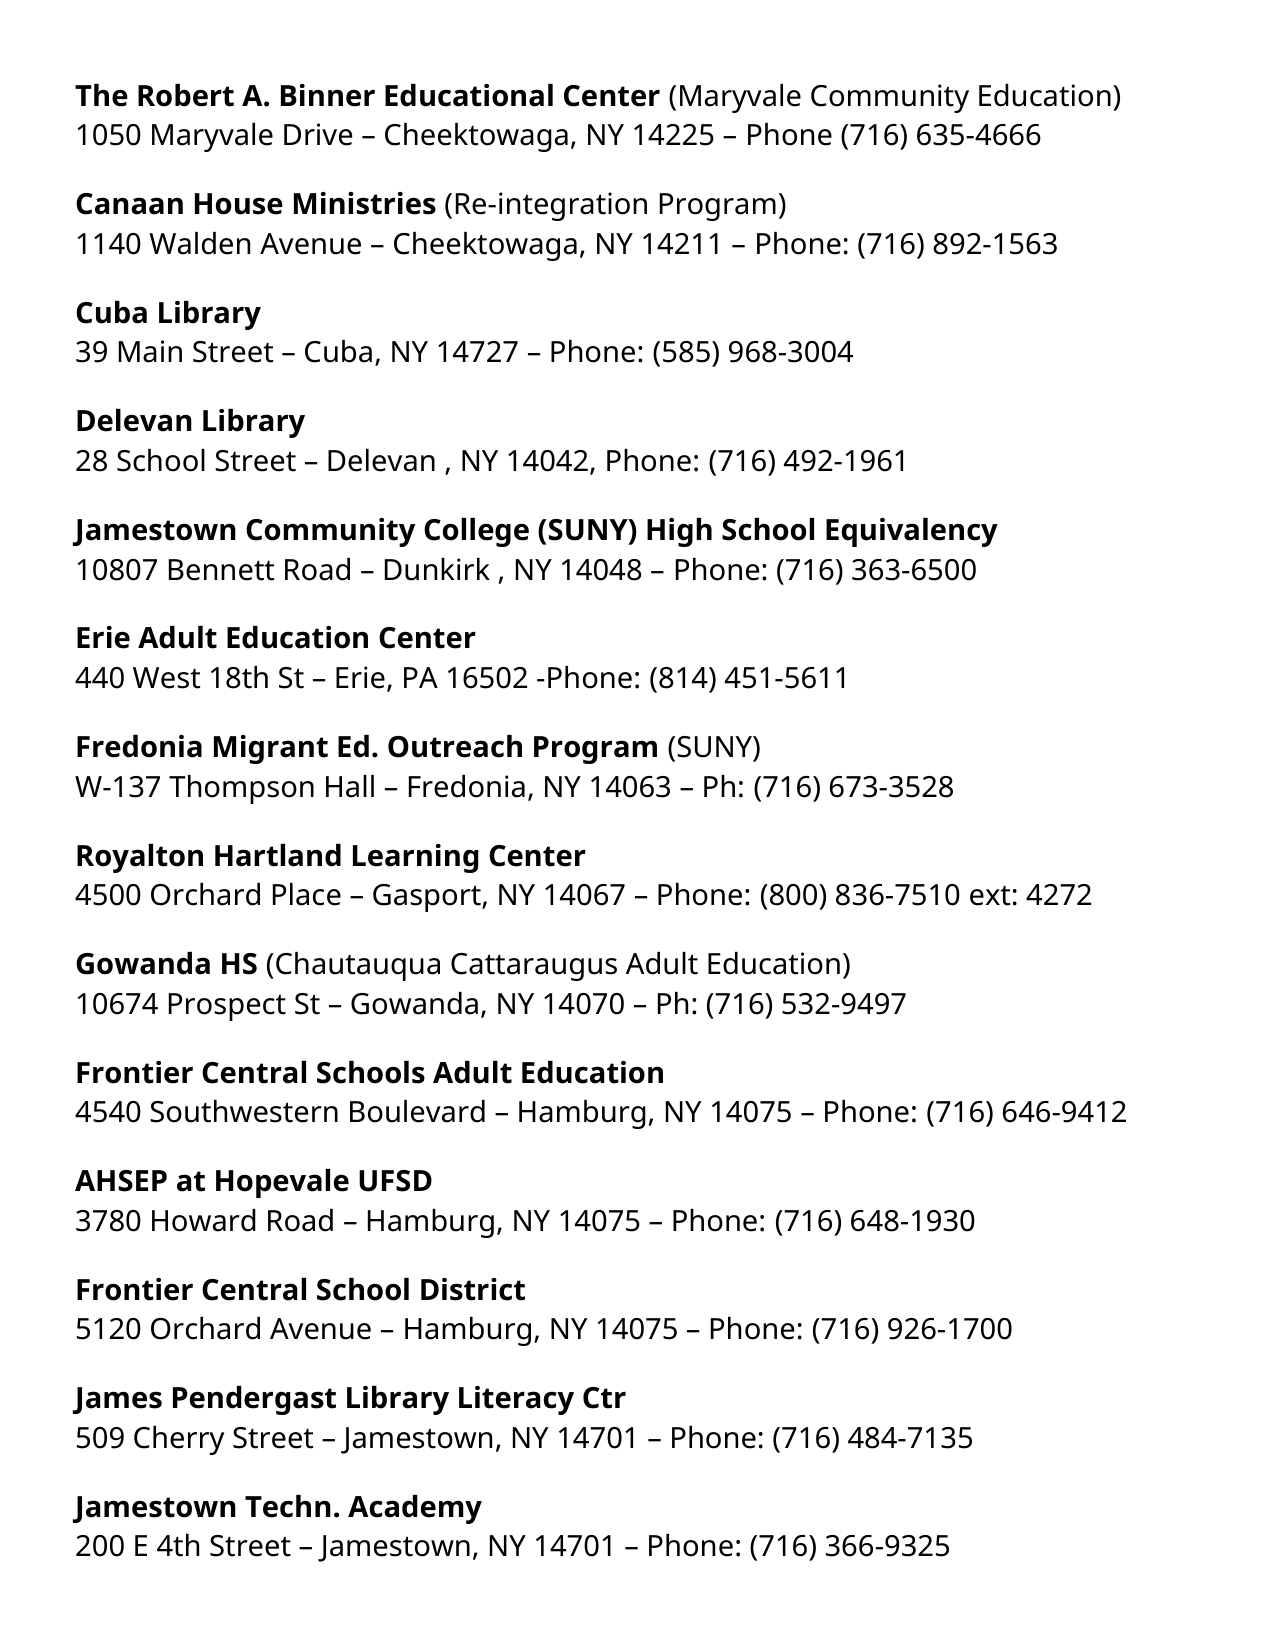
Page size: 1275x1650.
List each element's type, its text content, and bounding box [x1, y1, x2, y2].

text Canaan House Ministries (Re-integration Program) 1140 Walden Avenue – Cheektowaga, NY 14211 – Phone: (716) 892-1563 [75, 183, 1200, 263]
text Gowanda HS (Chautauqua Cattaraugus Adult Education) 10674 Prospect St – Gowanda, NY 14070 – Ph: (716) 532-9497 [75, 943, 1200, 1023]
text Frontier Central Schools Adult Education 4540 Southwestern Boulevard – Hamburg, NY 14075 – Phone: (716) 646-9412 [75, 1052, 1200, 1131]
text James Pendergast Library Literacy Ctr 509 Cherry Street – Jamestown, NY 14701 – Phone: (716) 484-7135 [75, 1377, 1200, 1457]
text Jamestown Techn. Academy 200 E 4th Street – Jamestown, NY 14701 – Phone: (716) 366-9325 [75, 1486, 1200, 1565]
text Royalton Hartland Learning Center 4500 Orchard Place – Gasport, NY 14067 – Phone: (800) 836-7510 ext: 4272 [75, 835, 1200, 914]
text Frontier Central School District 5120 Orchard Avenue – Hamburg, NY 14075 – Phone: (716) 926-1700 [75, 1269, 1200, 1348]
text AHSEP at Hopevale UFSD 3780 Howard Road – Hamburg, NY 14075 – Phone: (716) 648-1930 [75, 1160, 1200, 1240]
text Erie Adult Education Center 440 West 18th St – Erie, PA 16502 -Phone: (814) 451-5611 [75, 618, 1200, 697]
text Jamestown Community College (SUNY) High School Equivalency 10807 Bennett Road – Dunkirk , NY 14048 – Phone: (716) 363-6500 [75, 509, 1200, 588]
text Delevan Library 28 School Street – Delevan , NY 14042, Phone: (716) 492-1961 [75, 401, 1200, 480]
text Fredonia Migrant Ed. Outreach Program (SUNY) W-137 Thompson Hall – Fredonia, NY 14063 – Ph: (716) 673-3528 [75, 726, 1200, 806]
text The Robert A. Binner Educational Center (Maryvale Community Education) 1050 Maryvale Drive – Cheektowaga, NY 14225 – Phone (716) 635-4666 [75, 75, 1200, 154]
text Cuba Library 39 Main Street – Cuba, NY 14727 – Phone: (585) 968-3004 [75, 292, 1200, 371]
